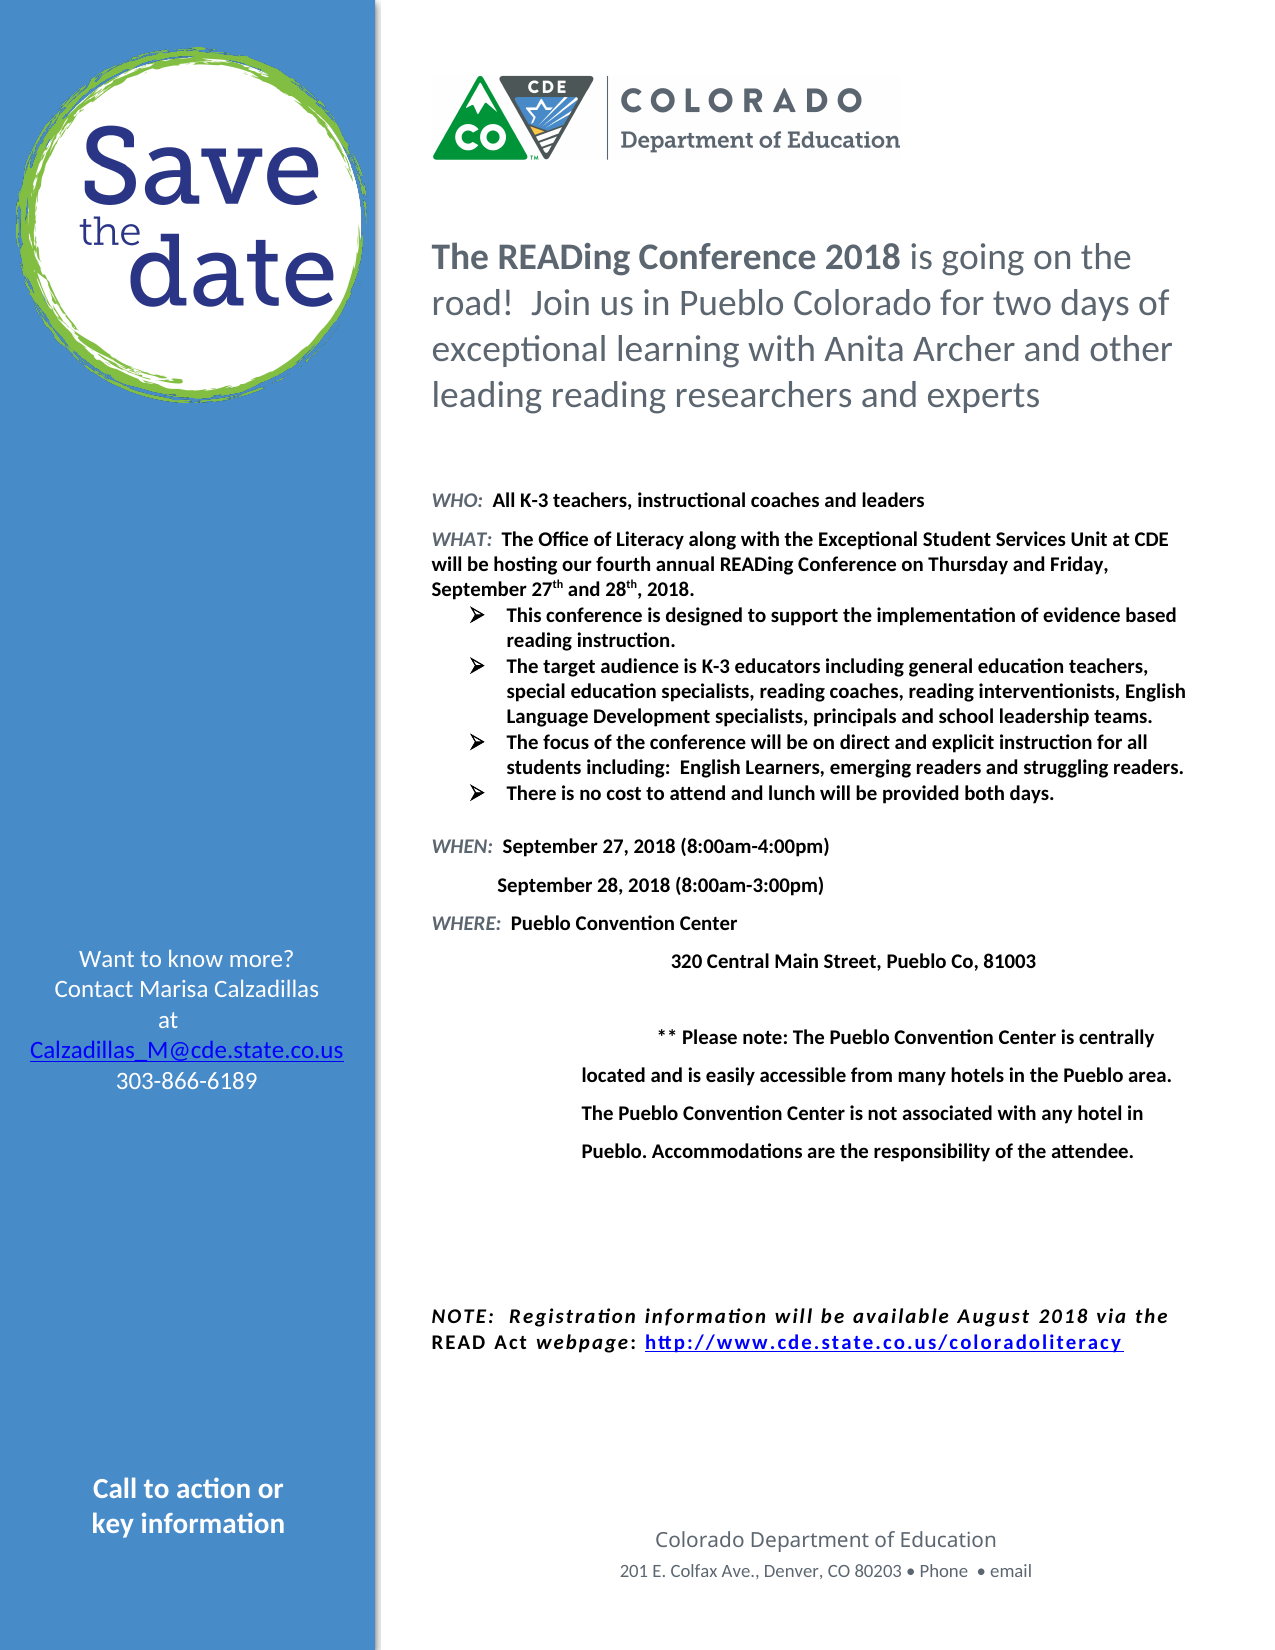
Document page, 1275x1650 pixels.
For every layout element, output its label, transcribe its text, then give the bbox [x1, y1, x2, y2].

text WHO: All K-3 teachers, instructional coaches and leaders [381, 488, 1200, 513]
picture [15, 47, 367, 403]
text The READing Conference 2018 is going on the road! Join us in Pueblo Colorado for two days of exceptional learning with Anita Archer and other leading reading researchers and experts [381, 233, 1200, 416]
text September 28, 2018 (8:00am-3:00pm) [381, 872, 1200, 897]
text WHEN: September 27, 2018 (8:00am-4:00pm) [381, 834, 1200, 859]
list The focus of the conference will be on direct and explicit instruction for all students including: English Learners, emerging readers and struggling readers. [381, 729, 1200, 780]
text NOTE: Registration information will be available August 2018 via the READ Act webpage: http://www.cde.state.co.us/coloradoliteracy [381, 1304, 1200, 1354]
list This conference is designed to support the implementation of evidence based reading instruction. [381, 602, 1200, 653]
text WHERE: Pueblo Convention Center [381, 910, 1200, 935]
text ** Please note: The Pueblo Convention Center is centrally located and is easily accessible from many hotels in the Pueblo area. The Pueblo Convention Center is not associated with any hotel in Pueblo. Accommodations are the responsibility of the attendee. [381, 1024, 1200, 1164]
picture [431, 75, 901, 161]
text WHAT: The Office of Literacy along with the Exceptional Student Services Unit at CDE will be hosting our fourth annual READing Conference on Thursday and Friday, September 27th and 28th, 2018. [381, 526, 1200, 602]
list The target audience is K-3 educators including general education teachers, special education specialists, reading coaches, reading interventionists, English Language Development specialists, principals and school leadership teams. [381, 653, 1200, 729]
list There is no cost to attend and lunch will be provided both days. [381, 780, 1200, 805]
text 320 Central Main Street, Pueblo Co, 81003 [381, 948, 1200, 973]
